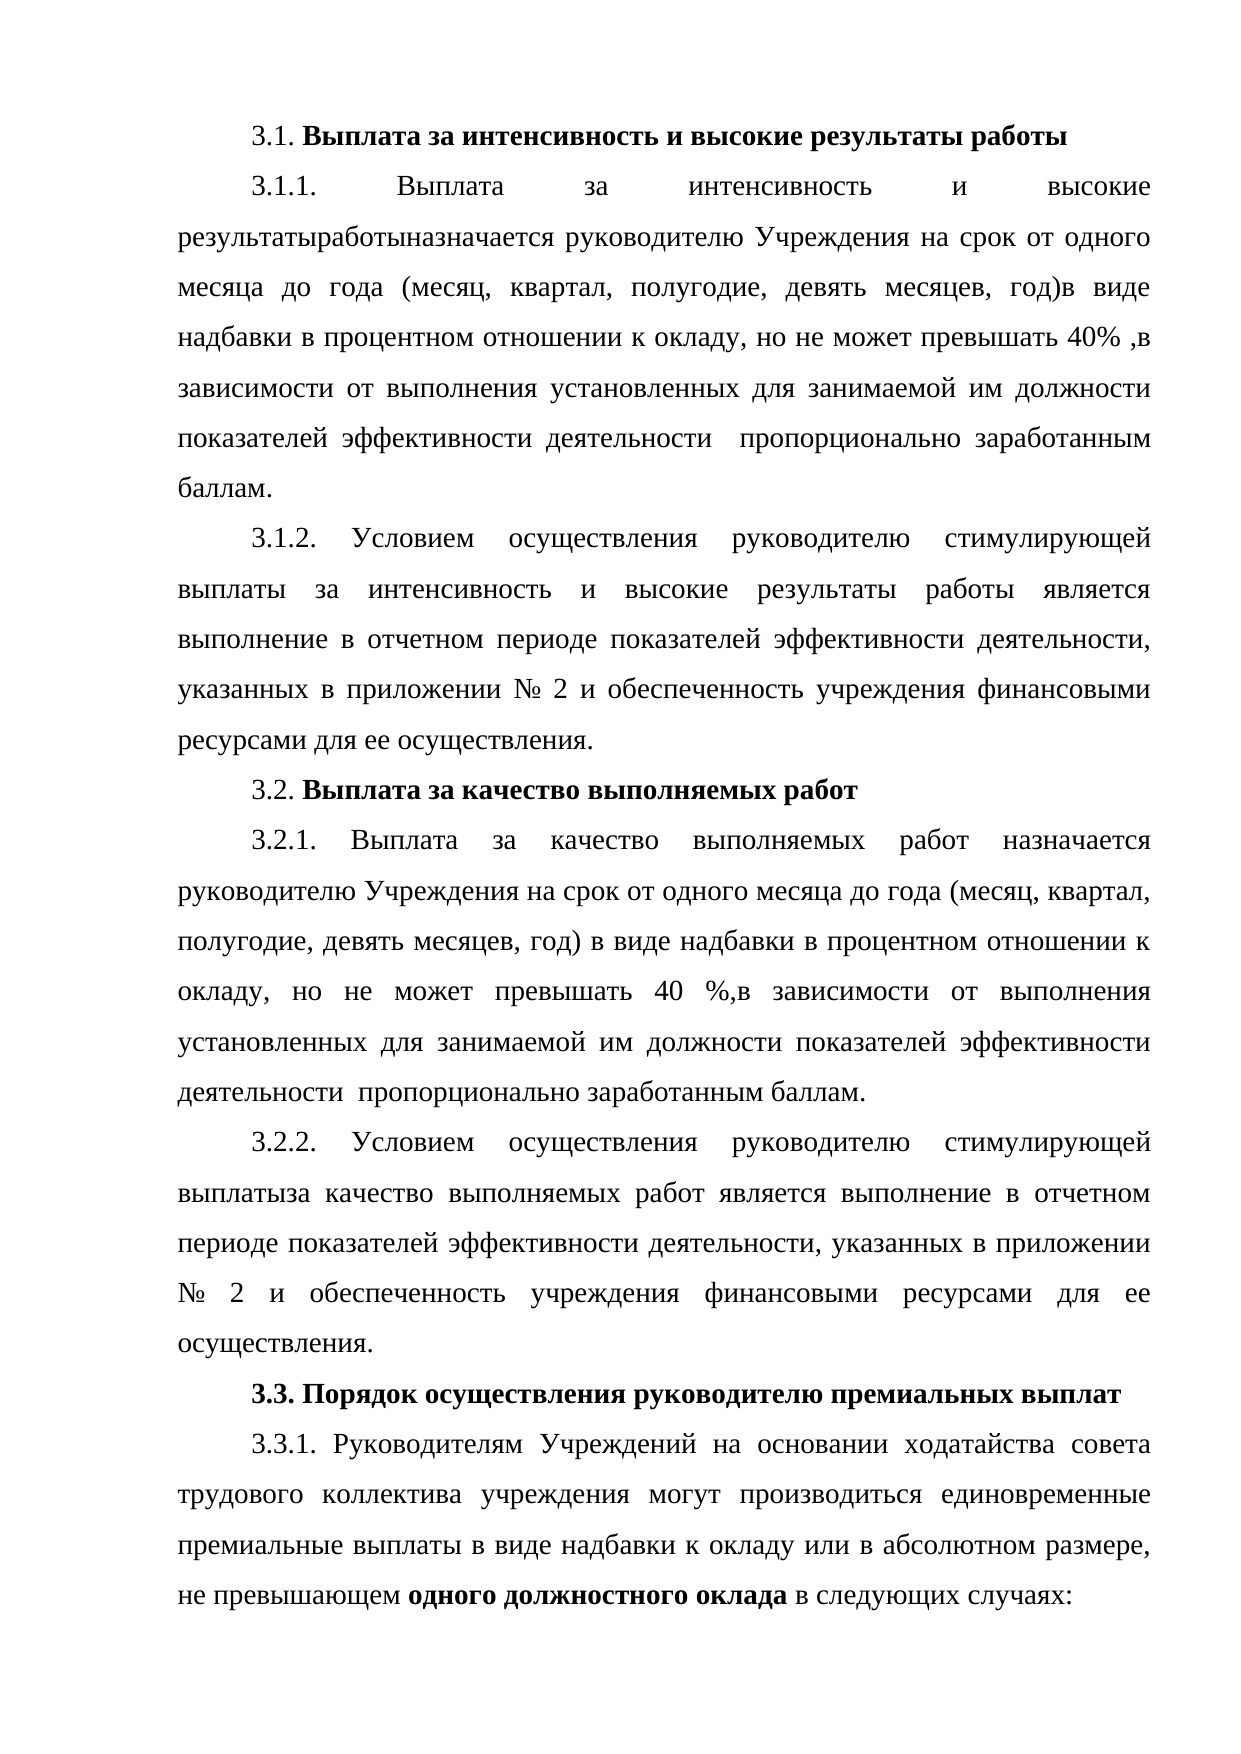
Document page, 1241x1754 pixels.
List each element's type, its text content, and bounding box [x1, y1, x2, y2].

text 3.2.2. Условием осуществления руководителю стимулирующей выплатыза качество выполняемых работ является выполнение в отчетном периоде показателей эффективности деятельности, указанных в приложении № 2 и обеспеченность учреждения финансовыми ресурсами для ее осуществления. [177, 1124, 1152, 1359]
text 3.2. Выплата за качество выполняемых работ [177, 772, 1152, 806]
text 3.1. Выплата за интенсивность и высокие результаты работы [177, 118, 1152, 152]
text 3.1.2. Условием осуществления руководителю стимулирующей выплаты за интенсивность и высокие результаты работы является выполнение в отчетном периоде показателей эффективности деятельности, указанных в приложении № 2 и обеспеченность учреждения финансовыми ресурсами для ее осуществления. [177, 521, 1152, 755]
text 3.3.1. Руководителям Учреждений на основании ходатайства совета трудового коллектива учреждения могут производиться единовременные премиальные выплаты в виде надбавки к окладу или в абсолютном размере, не превышающем одного должностного оклада в следующих случаях: [177, 1426, 1152, 1611]
text 3.3. Порядок осуществления руководителю премиальных выплат [177, 1376, 1152, 1409]
text 3.1.1. Выплата за интенсивность и высокие результатыработыназначается руководителю Учреждения на срок от одного месяца до года (месяц, квартал, полугодие, девять месяцев, год)в виде надбавки в процентном отношении к окладу, но не может превышать 40% ,в зависимости от выполнения установленных для занимаемой им должности показателей эффективности деятельности пропорционально заработанным баллам. [177, 168, 1152, 504]
text 3.2.1. Выплата за качество выполняемых работ назначается руководителю Учреждения на срок от одного месяца до года (месяц, квартал, полугодие, девять месяцев, год) в виде надбавки в процентном отношении к окладу, но не может превышать 40 %,в зависимости от выполнения установленных для занимаемой им должности показателей эффективности деятельности пропорционально заработанным баллам. [177, 822, 1152, 1108]
